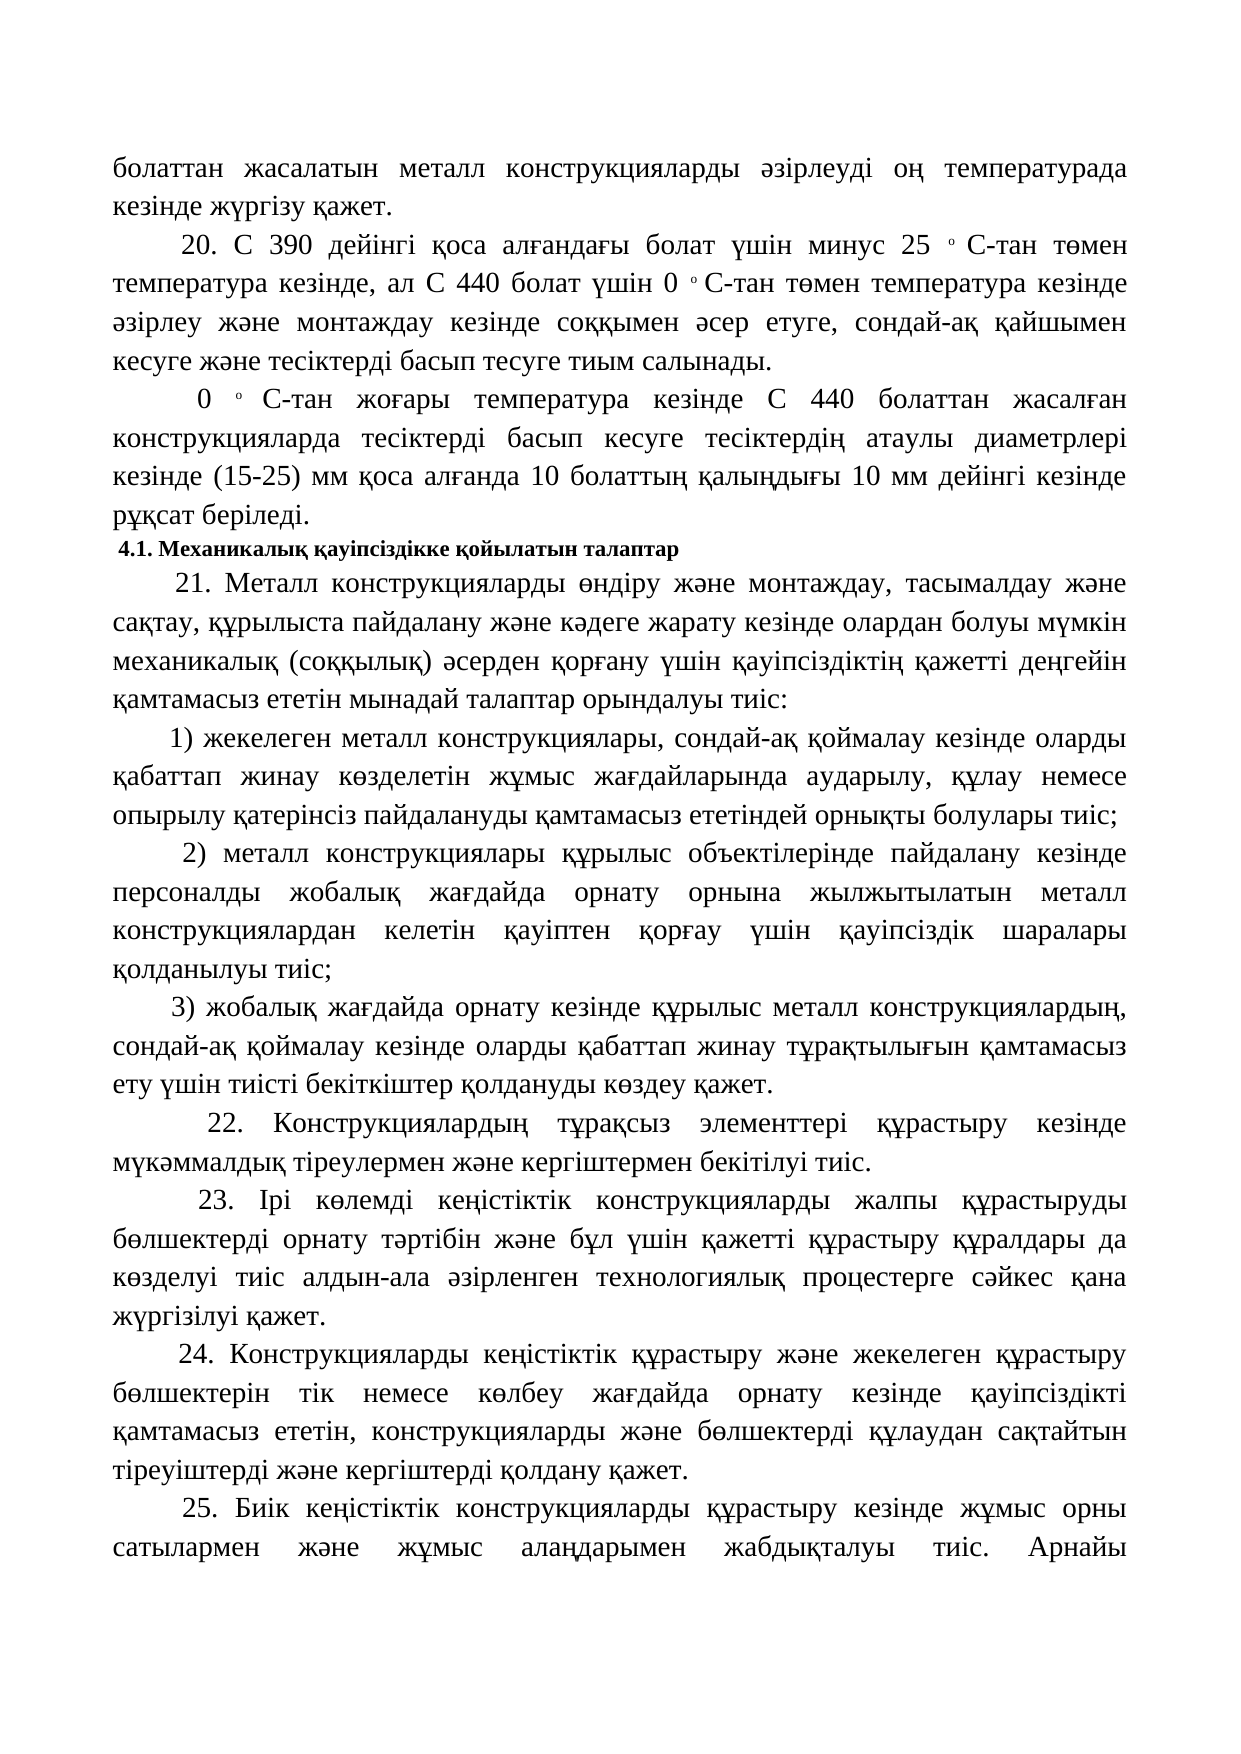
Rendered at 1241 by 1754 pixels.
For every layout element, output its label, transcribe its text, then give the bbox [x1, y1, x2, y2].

text 3) жобалық жағдайда орнату кезінде құрылыс металл конструкциялардың, сондай-ақ қоймалау кезінде оларды қабаттап жинау тұрақтылығын қамтамасыз ету үшін тиісті бекіткіштер қолдануды көздеу қажет. [112, 989, 1128, 1100]
text 2) металл конструкциялары құрылыс объектілерінде пайдалану кезінде персоналды жобалық жағдайда орнату орнына жылжытылатын металл конструкциялардан келетін қауіптен қорғау үшін қауіпсіздік шаралары қолданылуы тиіс; [112, 835, 1128, 984]
text 22. Конструкциялардың тұрақсыз элементтері құрастыру кезінде мүкәммалдық тіреулермен және кергіштермен бекітілуі тиіс. [112, 1105, 1128, 1177]
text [112, 1491, 1128, 1563]
text 0 о С-тан жоғары температура кезінде С 440 болаттан жасалған конструкцияларда тесіктерді басып кесуге тесіктердің атаулы диаметрлері кезінде (15-25) мм қоса алғанда 10 болаттың қалыңдығы 10 мм дейінгі кезінде рұқсат беріледі. [112, 381, 1128, 530]
text 24. Конструкцияларды кеңістіктік құрастыру және жекелеген құрастыру бөлшектерін тік немесе көлбеу жағдайда орнату кезінде қауіпсіздікті қамтамасыз ететін, конструкцияларды және бөлшектерді құлаудан сақтайтын тіреуіштерді және кергіштерді қолдану қажет. [112, 1336, 1128, 1486]
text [112, 150, 1128, 222]
text 1) жекелеген металл конструкциялары, сондай-ақ қоймалау кезінде оларды қабаттап жинау көзделетін жұмыс жағдайларында аударылу, құлау немесе опырылу қатерінсіз пайдалануды қамтамасыз ететіндей орнықты болулары тиіс; [112, 720, 1128, 830]
text 20. С 390 дейінгі қоса алғандағы болат үшін минус 25 о С-тан төмен температура кезінде, ал С 440 болат үшін 0 о С-тан төмен температура кезінде әзірлеу және монтаждау кезінде соққымен әсер етуге, сондай-ақ қайшымен кесуге және тесіктерді басып тесуге тиым салынады. [112, 227, 1128, 376]
text 23. Ірі көлемді кеңістіктік конструкцияларды жалпы құрастыруды бөлшектерді орнату тәртібін және бұл үшін қажетті құрастыру құралдары да көзделуі тиіс алдын-ала әзірленген технологиялық процестерге сәйкес қана жүргізілуі қажет. [112, 1182, 1128, 1331]
text 21. Металл конструкцияларды өндіру және монтаждау, тасымалдау және сақтау, құрылыста пайдалану және кәдеге жарату кезінде олардан болуы мүмкін механикалық (соққылық) әсерден қорғану үшін қауіпсіздіктің қажетті деңгейін қамтамасыз ететін мынадай талаптар орындалуы тиіс: [112, 566, 1128, 715]
text 4.1. Механикалық қауіпсіздікке қойылатын талаптар [112, 535, 1128, 562]
